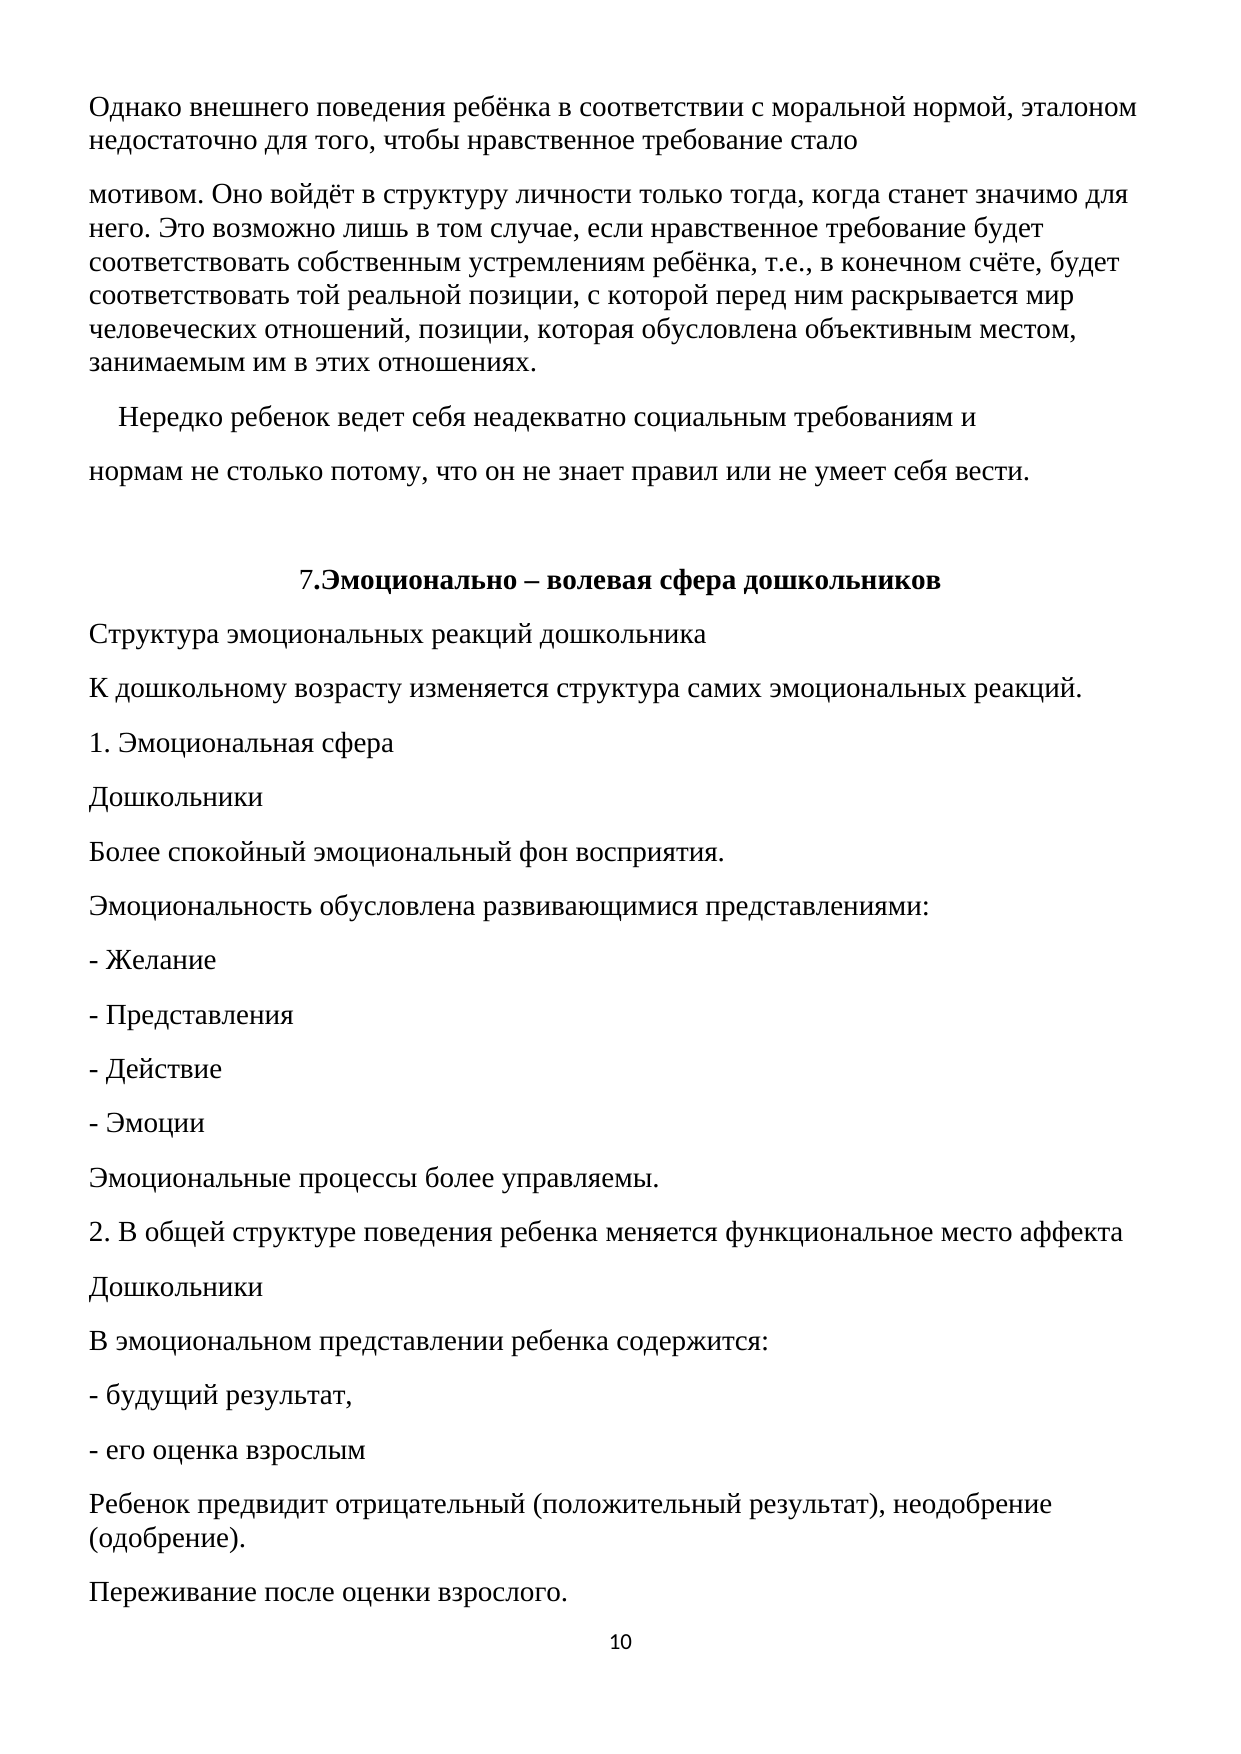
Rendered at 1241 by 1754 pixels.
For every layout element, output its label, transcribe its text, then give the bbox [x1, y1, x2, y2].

text - его оценка взрослым [89, 1432, 1152, 1465]
text 7.Эмоционально – волевая сфера дошкольников [89, 562, 1152, 595]
text Ребенок предвидит отрицательный (положительный результат), неодобрение (одобрение). [89, 1486, 1152, 1553]
text - Действие [89, 1051, 1152, 1085]
text Структура эмоциональных реакций дошкольника [89, 616, 1152, 650]
text Эмоциональность обусловлена развивающимися представлениями: [89, 888, 1152, 922]
text Более спокойный эмоциональный фон восприятия. [89, 834, 1152, 867]
text Дошкольники [89, 779, 1152, 813]
text Дошкольники [89, 1269, 1152, 1302]
text - Желание [89, 942, 1152, 976]
text мотивом. Оно войдёт в структуру личности только тогда, когда станет значимо для него. Это возможно лишь в том случае, если нравственное требование будет соответствовать собственным устремлениям ребёнка, т.е., в конечном счёте, будет соответствовать той реальной позиции, с которой перед ним раскрывается мир человеческих отношений, позиции, которая обусловлена объективным местом, занимаемым им в этих отношениях. [89, 177, 1152, 378]
text - будущий результат, [89, 1377, 1152, 1411]
text В эмоциональном представлении ребенка содержится: [89, 1323, 1152, 1357]
text К дошкольному возрасту изменяется структура самих эмоциональных реакций. [89, 671, 1152, 704]
text 2. В общей структуре поведения ребенка меняется функциональное место аффекта [89, 1214, 1152, 1248]
text Эмоциональные процессы более управляемы. [89, 1160, 1152, 1193]
text - Представления [89, 997, 1152, 1030]
text - Эмоции [89, 1106, 1152, 1139]
text Переживание после оценки взрослого. [89, 1574, 1152, 1608]
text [89, 89, 1152, 156]
text 1. Эмоциональная сфера [89, 725, 1152, 758]
text Нередко ребенок ведет себя неадекватно социальным требованиям и [89, 399, 1152, 432]
text нормам не столько потому, что он не знает правил или не умеет себя вести. [89, 453, 1152, 487]
